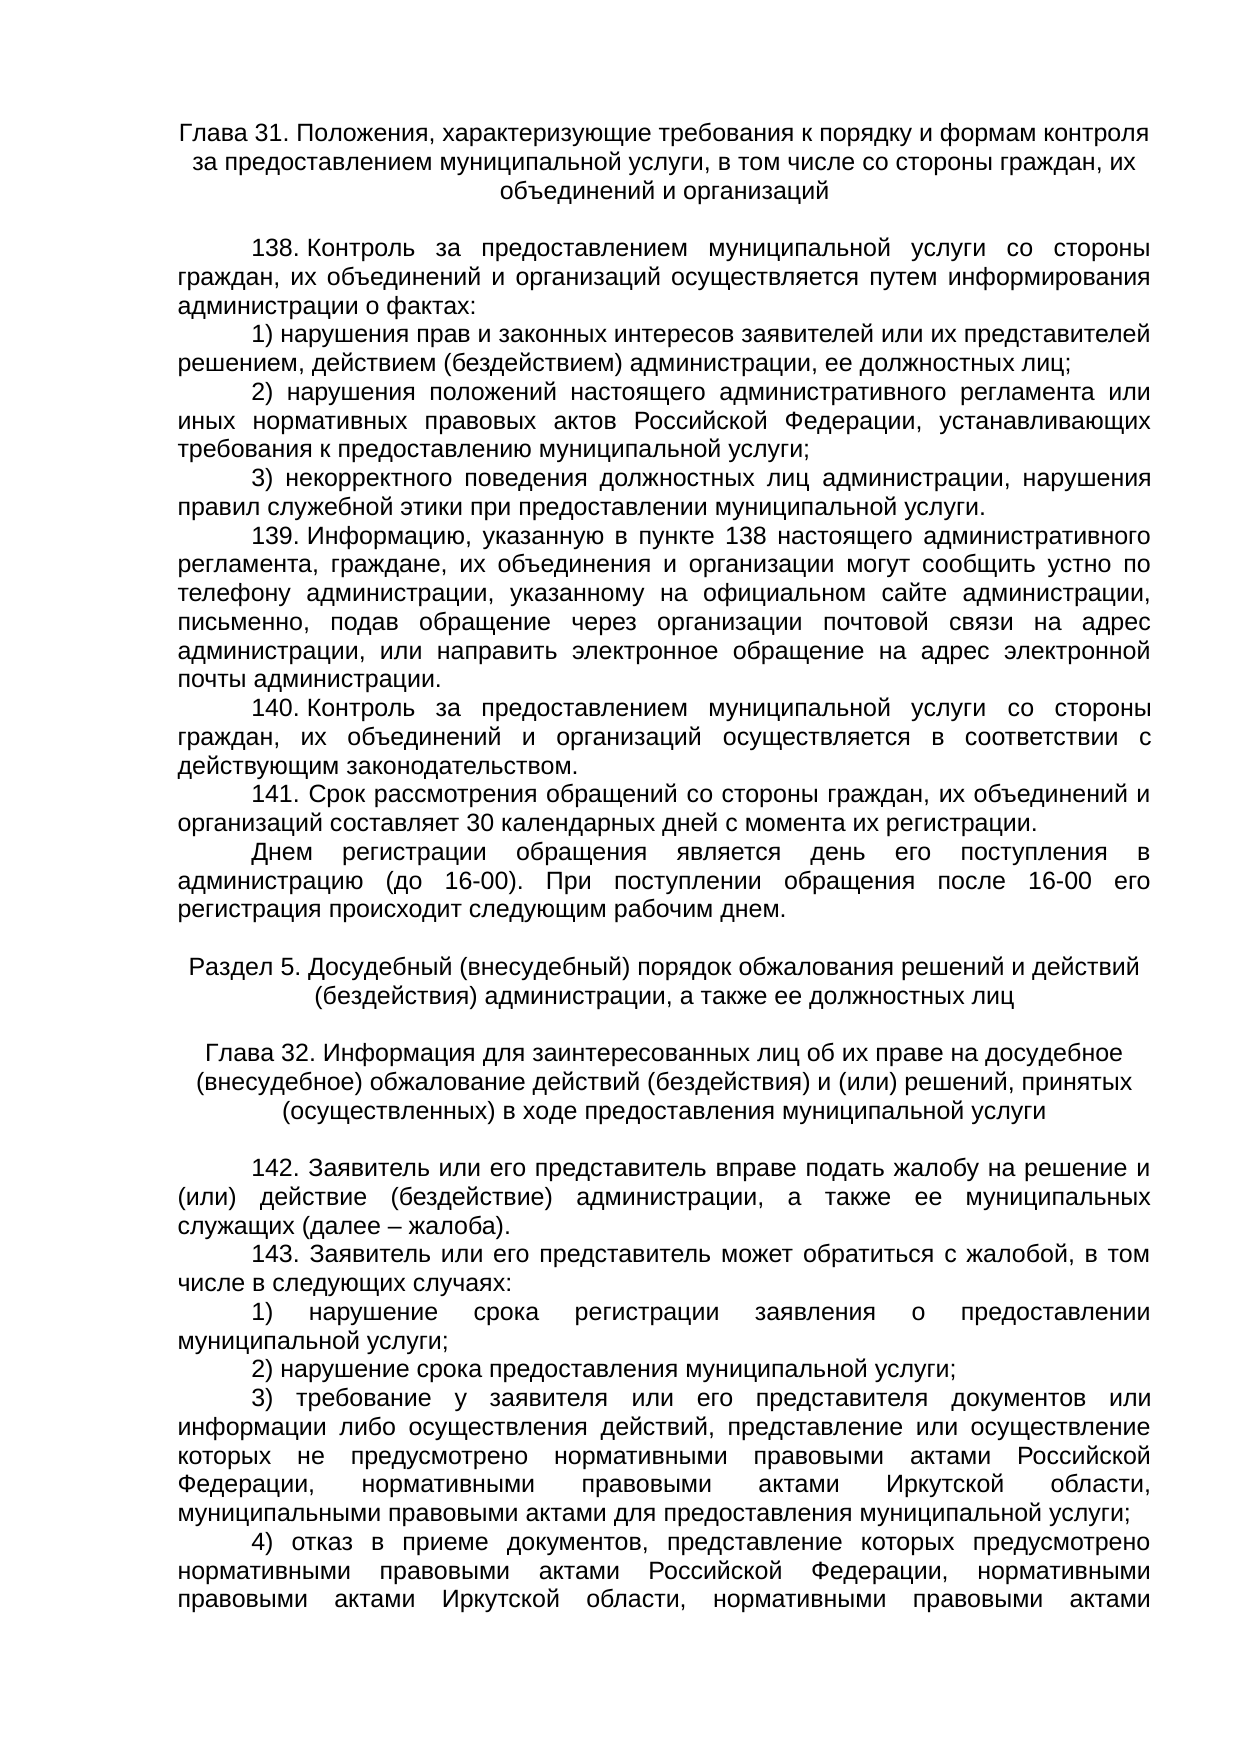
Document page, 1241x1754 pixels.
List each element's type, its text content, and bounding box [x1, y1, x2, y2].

text 140. Контроль за предоставлением муниципальной услуги со стороны граждан, их объединений и организаций осуществляется в соответствии с действующим законодательством. [177, 693, 1152, 779]
text 143. Заявитель или его представитель может обратиться с жалобой, в том числе в следующих случаях: [177, 1239, 1152, 1297]
text 2) нарушения положений настоящего административного регламента или иных нормативных правовых актов Российской Федерации, устанавливающих требования к предоставлению муниципальной услуги; [177, 377, 1152, 463]
text Глава 32. Информация для заинтересованных лиц об их праве на досудебное (внесудебное) обжалование действий (бездействия) и (или) решений, принятых (осуществленных) в ходе предоставления муниципальной услуги [177, 1038, 1152, 1124]
text 1) нарушения прав и законных интересов заявителей или их представителей решением, действием (бездействием) администрации, ее должностных лиц; [177, 319, 1152, 377]
text 139. Информацию, указанную в пункте 138 настоящего административного регламента, граждане, их объединения и организации могут сообщить устно по телефону администрации, указанному на официальном сайте администрации, письменно, подав обращение через организации почтовой связи на адрес администрации, или направить электронное обращение на адрес электронной почты администрации. [177, 521, 1152, 693]
text 138. Контроль за предоставлением муниципальной услуги со стороны граждан, их объединений и организаций осуществляется путем информирования администрации о фактах: [177, 233, 1152, 319]
text 141. Срок рассмотрения обращений со стороны граждан, их объединений и организаций составляет 30 календарных дней с момента их регистрации. [177, 779, 1152, 837]
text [177, 1527, 1152, 1613]
text 3) требование у заявителя или его представителя документов или информации либо осуществления действий, представление или осуществление которых не предусмотрено нормативными правовыми актами Российской Федерации, нормативными правовыми актами Иркутской области, муниципальными правовыми актами для предоставления муниципальной услуги; [177, 1383, 1152, 1527]
text 1) нарушение срока регистрации заявления о предоставлении муниципальной услуги; [177, 1297, 1152, 1354]
text 142. Заявитель или его представитель вправе подать жалобу на решение и (или) действие (бездействие) администрации, а также ее муниципальных служащих (далее – жалоба). [177, 1153, 1152, 1239]
text Раздел 5. Досудебный (внесудебный) порядок обжалования решений и действий (бездействия) администрации, а также ее должностных лиц [177, 952, 1152, 1009]
text Глава 31. Положения, характеризующие требования к порядку и формам контроля за предоставлением муниципальной услуги, в том числе со стороны граждан, их объединений и организаций [177, 118, 1152, 204]
text 3) некорректного поведения должностных лиц администрации, нарушения правил служебной этики при предоставлении муниципальной услуги. [177, 463, 1152, 521]
text Днем регистрации обращения является день его поступления в администрацию (до 16-00). При поступлении обращения после 16-00 его регистрация происходит следующим рабочим днем. [177, 837, 1152, 923]
text 2) нарушение срока предоставления муниципальной услуги; [177, 1354, 1152, 1383]
